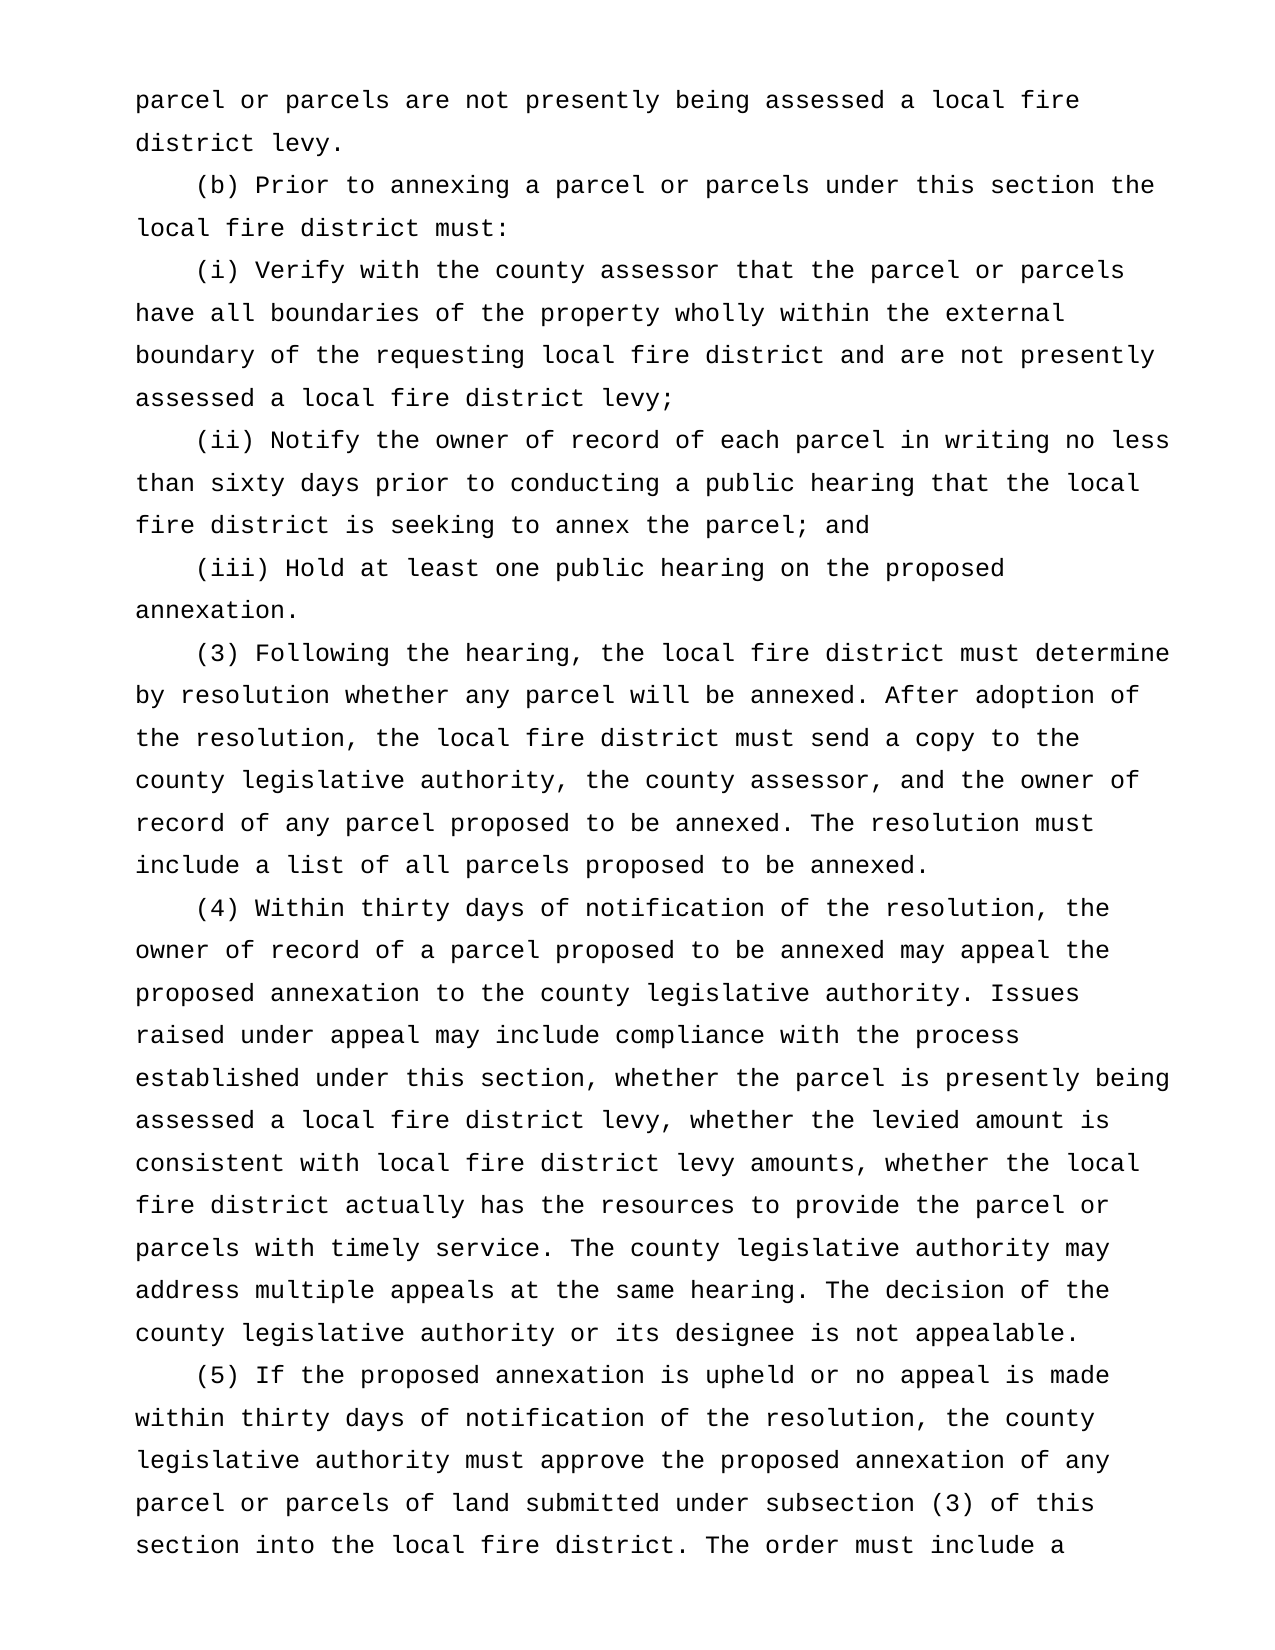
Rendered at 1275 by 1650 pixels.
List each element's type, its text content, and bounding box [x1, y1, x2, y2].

text (i) Verify with the county assessor that the parcel or parcels have all boundaries of the property wholly within the external boundary of the requesting local fire district and are not presently assessed a local fire district levy; [135, 245, 1170, 415]
text (ii) Notify the owner of record of each parcel in writing no less than sixty days prior to conducting a public hearing that the local fire district is seeking to annex the parcel; and [135, 415, 1170, 542]
text (4) Within thirty days of notification of the resolution, the owner of record of a parcel proposed to be annexed may appeal the proposed annexation to the county legislative authority. Issues raised under appeal may include compliance with the process established under this section, whether the parcel is presently being assessed a local fire district levy, whether the levied amount is consistent with local fire district levy amounts, whether the local fire district actually has the resources to provide the parcel or parcels with timely service. The county legislative authority may address multiple appeals at the same hearing. The decision of the county legislative authority or its designee is not appealable. [135, 882, 1170, 1350]
text (b) Prior to annexing a parcel or parcels under this section the local fire district must: [135, 160, 1170, 245]
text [135, 75, 1170, 160]
text (iii) Hold at least one public hearing on the proposed annexation. [135, 542, 1170, 627]
text (3) Following the hearing, the local fire district must determine by resolution whether any parcel will be annexed. After adoption of the resolution, the local fire district must send a copy to the county legislative authority, the county assessor, and the owner of record of any parcel proposed to be annexed. The resolution must include a list of all parcels proposed to be annexed. [135, 627, 1170, 882]
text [135, 1350, 1170, 1562]
